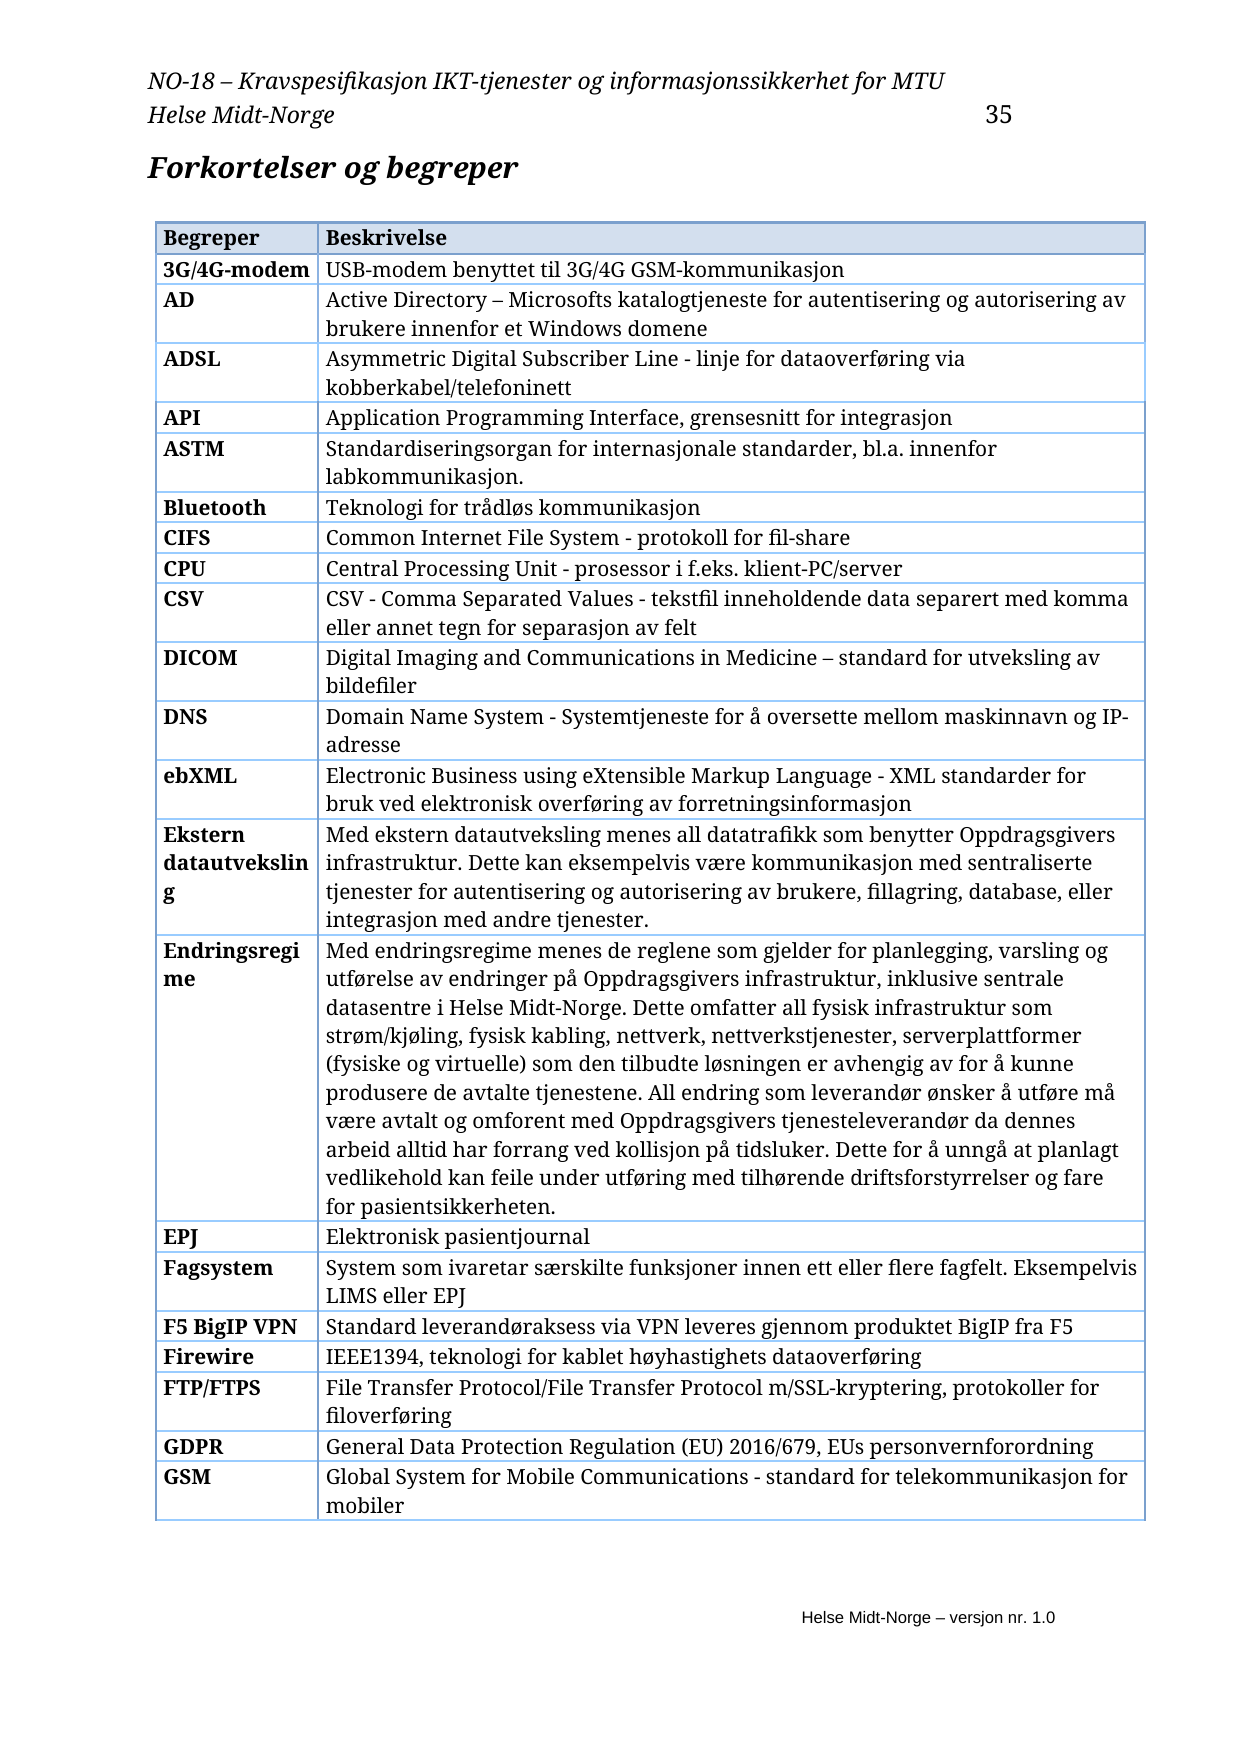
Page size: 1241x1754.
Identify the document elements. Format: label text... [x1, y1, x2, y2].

table_cell DICOM [157, 643, 317, 700]
table_header Beskrivelse [319, 224, 1144, 253]
table_cell Active Directory – Microsofts katalogtjeneste for autentisering og autorisering av brukere innenfor et Windows domene [319, 285, 1144, 342]
table_cell CSV - Comma Separated Values - tekstfil inneholdende data separert med komma eller annet tegn for separasjon av felt [319, 584, 1144, 641]
table_cell Fagsystem [157, 1253, 317, 1310]
table_cell Teknologi for trådløs kommunikasjon [319, 493, 1144, 521]
table_cell Asymmetric Digital Subscriber Line - linje for dataoverføring via kobberkabel/telefoninett [319, 344, 1144, 401]
table_cell Central Processing Unit - prosessor i f.eks. klient-PC/server [319, 554, 1144, 582]
table_cell Endringsregime [157, 936, 317, 1220]
table_cell ADSL [157, 344, 317, 401]
table_cell Standard leverandøraksess via VPN leveres gjennom produktet BigIP fra F5 [319, 1312, 1144, 1340]
table_cell Standardiseringsorgan for internasjonale standarder, bl.a. innenfor labkommunikasjon. [319, 434, 1144, 491]
table_cell General Data Protection Regulation (EU) 2016/679, EUs personvernforordning [319, 1432, 1144, 1460]
table_cell Ekstern datautveksling [157, 820, 317, 934]
table_cell ebXML [157, 761, 317, 818]
table_cell AD [157, 285, 317, 342]
table_cell Electronic Business using eXtensible Markup Language - XML standarder for bruk ved elektronisk overføring av forretningsinformasjon [319, 761, 1144, 818]
table_cell F5 BigIP VPN [157, 1312, 317, 1340]
table_cell EPJ [157, 1222, 317, 1251]
table_cell IEEE1394, teknologi for kablet høyhastighets dataoverføring [319, 1342, 1144, 1371]
table_cell GSM [157, 1462, 317, 1519]
table_cell System som ivaretar særskilte funksjoner innen ett eller flere fagfelt. Eksempelvis LIMS eller EPJ [319, 1253, 1144, 1310]
table_header Begreper [157, 224, 317, 253]
table_cell File Transfer Protocol/File Transfer Protocol m/SSL-kryptering, protokoller for filoverføring [319, 1373, 1144, 1430]
table_cell 3G/4G-modem [157, 255, 317, 283]
table_cell Med endringsregime menes de reglene som gjelder for planlegging, varsling og utførelse av endringer på Oppdragsgivers infrastruktur, inklusive sentrale datasentre i Helse Midt-Norge. Dette omfatter all fysisk infrastruktur som strøm/kjøling, fysisk kabling, nettverk, nettverkstjenester, serverplattformer (fysiske og virtuelle) som den tilbudte løsningen er avhengig av for å kunne produsere de avtalte tjenestene. All endring som leverandør ønsker å utføre må være avtalt og omforent med Oppdragsgivers tjenesteleverandør da dennes arbeid alltid har forrang ved kollisjon på tidsluker. Dette for å unngå at planlagt vedlikehold kan feile under utføring med tilhørende driftsforstyrrelser og fare for pasientsikkerheten. [319, 936, 1144, 1220]
table_cell Elektronisk pasientjournal [319, 1222, 1144, 1251]
table_cell Firewire [157, 1342, 317, 1371]
table_cell Med ekstern datautveksling menes all datatrafikk som benytter Oppdragsgivers infrastruktur. Dette kan eksempelvis være kommunikasjon med sentraliserte tjenester for autentisering og autorisering av brukere, fillagring, database, eller integrasjon med andre tjenester. [319, 820, 1144, 934]
table_cell DNS [157, 702, 317, 759]
table_cell USB-modem benyttet til 3G/4G GSM-kommunikasjon [319, 255, 1144, 283]
table_cell GDPR [157, 1432, 317, 1460]
table_cell Bluetooth [157, 493, 317, 521]
table_cell Common Internet File System - protokoll for fil-share [319, 523, 1144, 552]
table_cell Domain Name System - Systemtjeneste for å oversette mellom maskinnavn og IP-adresse [319, 702, 1144, 759]
table_cell CIFS [157, 523, 317, 552]
table_cell FTP/FTPS [157, 1373, 317, 1430]
table_cell Application Programming Interface, grensesnitt for integrasjon [319, 403, 1144, 432]
table_cell Digital Imaging and Communications in Medicine – standard for utveksling av bildefiler [319, 643, 1144, 700]
table_cell ASTM [157, 434, 317, 491]
table_cell CSV [157, 584, 317, 641]
table_cell Global System for Mobile Communications - standard for telekommunikasjon for mobiler [319, 1462, 1144, 1519]
subtitle Forkortelser og begreper [148, 148, 1093, 187]
table_cell API [157, 403, 317, 432]
table_cell CPU [157, 554, 317, 582]
